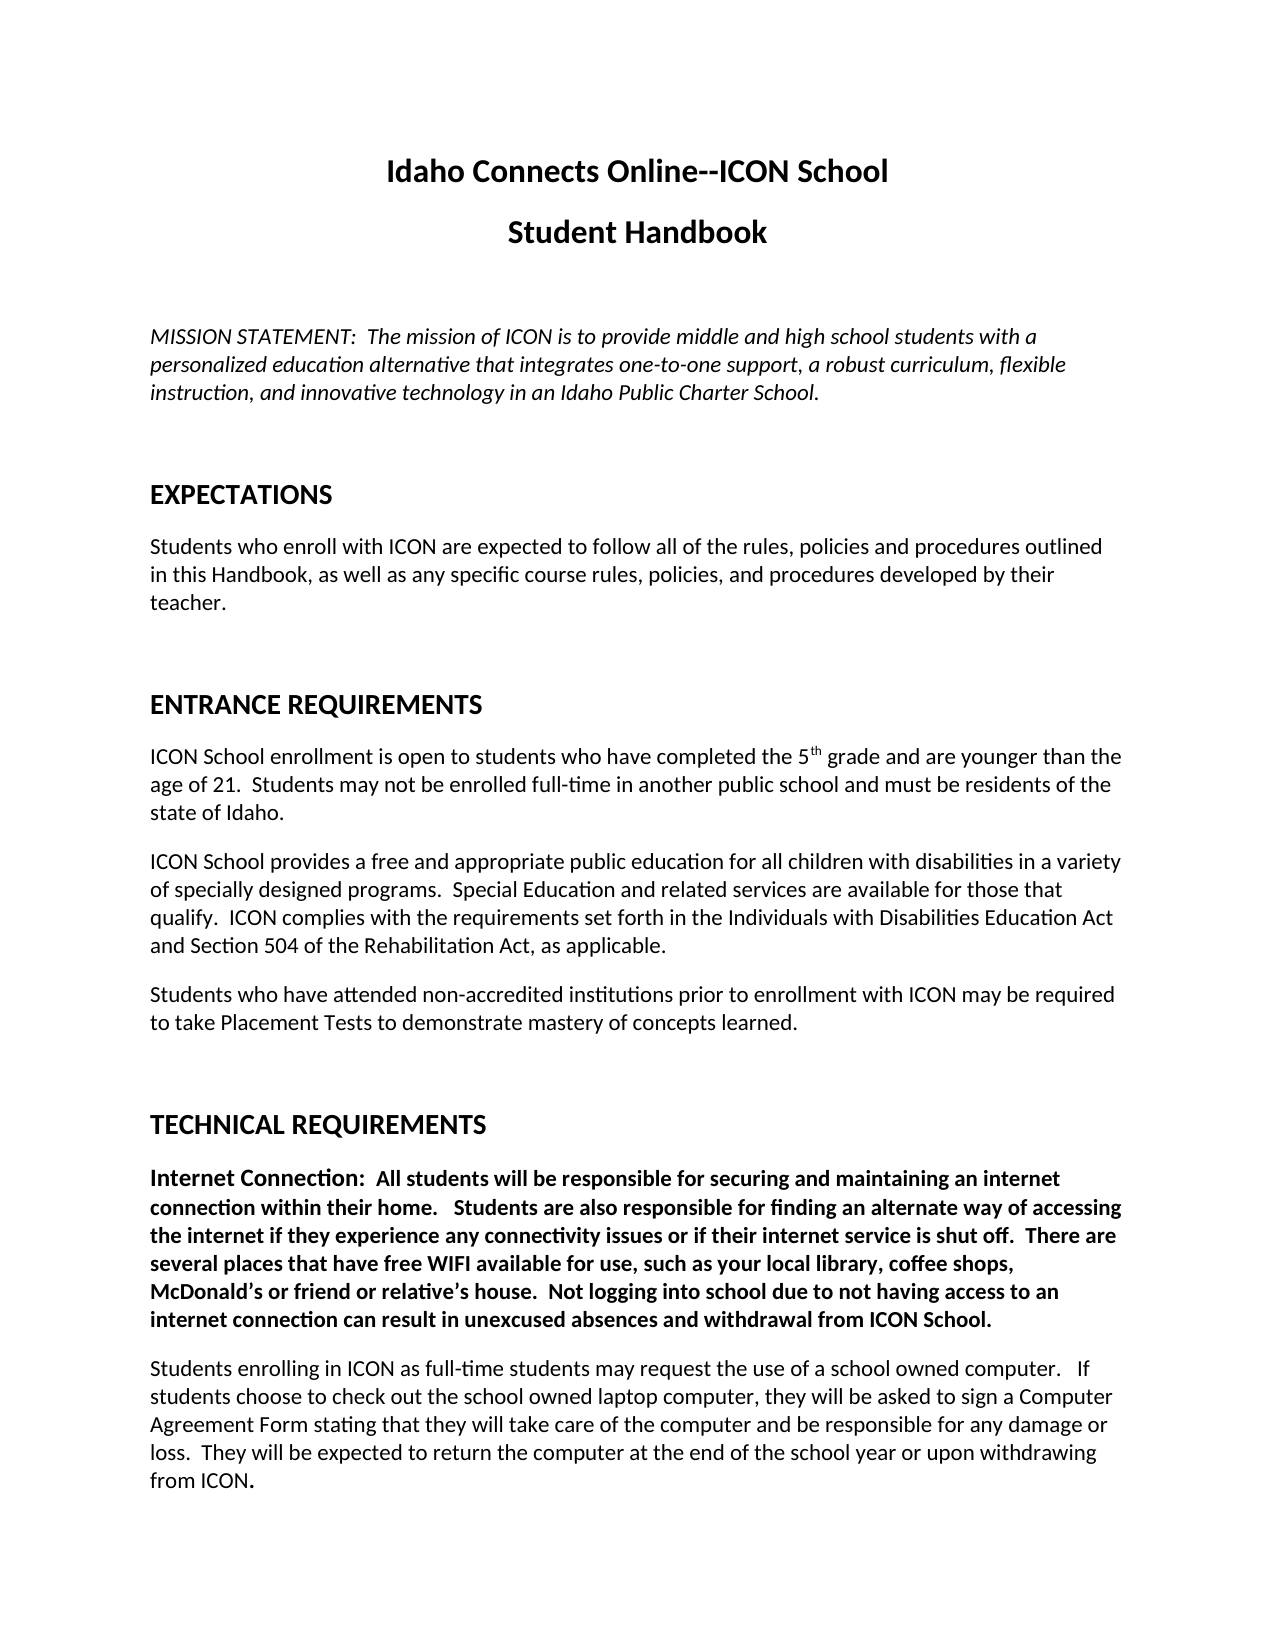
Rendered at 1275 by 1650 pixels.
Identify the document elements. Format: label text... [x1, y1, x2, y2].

text ICON School provides a free and appropriate public education for all children with disabilities in a variety of specially designed programs. Special Education and related services are available for those that qualify. ICON complies with the requirements set forth in the Individuals with Disabilities Education Act and Section 504 of the Rehabilitation Act, as applicable. [150, 847, 1125, 959]
text Idaho Connects Online--ICON School [150, 150, 1125, 191]
text Internet Connection: All students will be responsible for securing and maintaining an internet connection within their home. Students are also responsible for finding an alternate way of accessing the internet if they experience any connectivity issues or if their internet service is shut off. There are several places that have free WIFI available for use, such as your local library, coffee shops, McDonald’s or friend or relative’s house. Not logging into school due to not having access to an internet connection can result in unexcused absences and withdrawal from ICON School. [150, 1162, 1125, 1333]
text Students who have attended non-accredited institutions prior to enrollment with ICON may be required to take Placement Tests to demonstrate mastery of concepts learned. [150, 980, 1125, 1036]
text ICON School enrollment is open to students who have completed the 5th grade and are younger than the age of 21. Students may not be enrolled full-time in another public school and must be residents of the state of Idaho. [150, 742, 1125, 826]
text Students who enroll with ICON are expected to follow all of the rules, policies and procedures outlined in this Handbook, as well as any specific course rules, policies, and procedures developed by their teacher. [150, 532, 1125, 616]
text EXPECTATIONS [150, 476, 1125, 511]
text Students enrolling in ICON as full-time students may request the use of a school owned computer. If students choose to check out the school owned laptop computer, they will be asked to sign a Computer Agreement Form stating that they will take care of the computer and be responsible for any damage or loss. They will be expected to return the computer at the end of the school year or upon withdrawing from ICON. [150, 1354, 1125, 1494]
text TECHNICAL REQUIREMENTS [150, 1106, 1125, 1142]
text Student Handbook [150, 212, 1125, 252]
text MISSION STATEMENT: The mission of ICON is to provide middle and high school students with a personalized education alternative that integrates one-to-one support, a robust curriculum, flexible instruction, and innovative technology in an Idaho Public Charter School. [150, 322, 1125, 406]
text ENTRANCE REQUIREMENTS [150, 686, 1125, 722]
